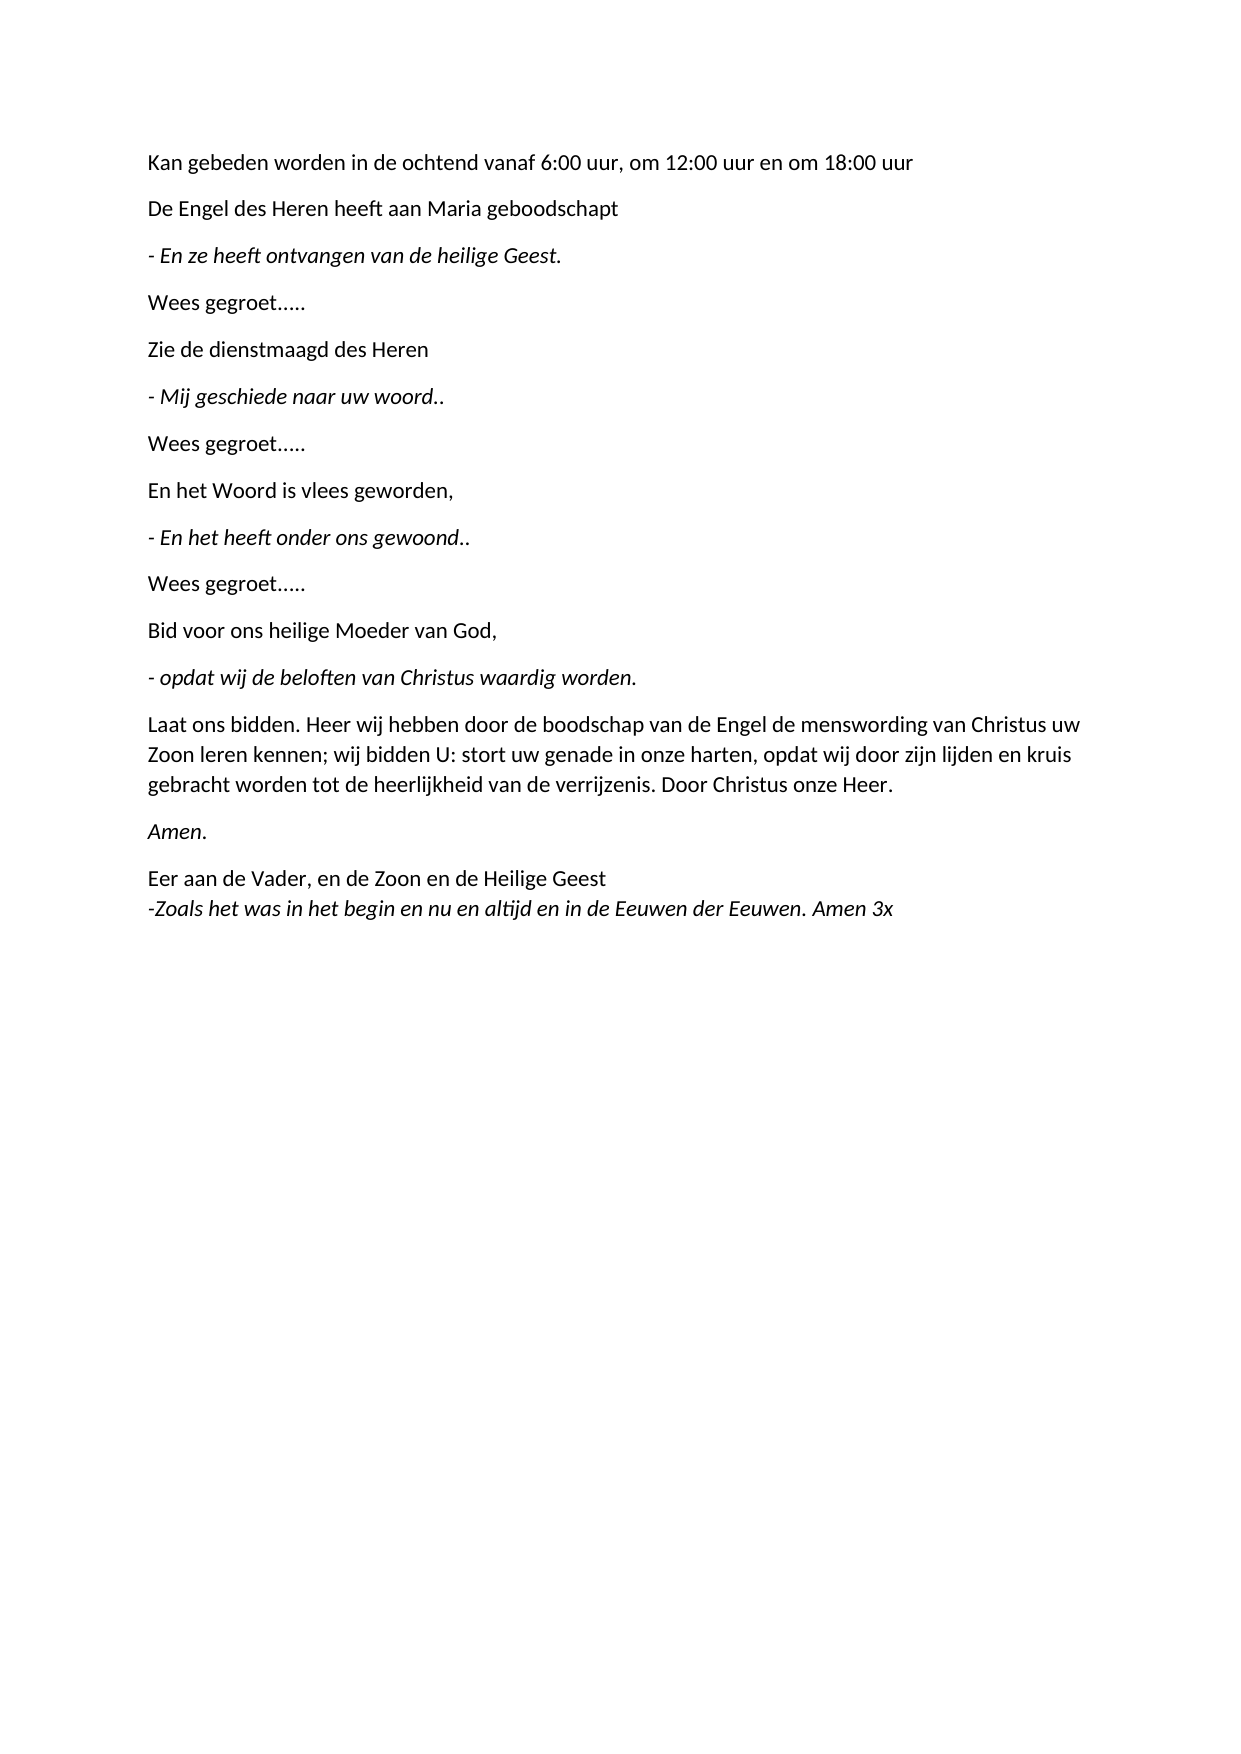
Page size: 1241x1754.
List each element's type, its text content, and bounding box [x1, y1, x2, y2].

text Wees gegroet..... [148, 569, 1093, 597]
text Wees gegroet..... [148, 288, 1093, 316]
text Amen. [148, 817, 1093, 845]
text - En ze heeft ontvangen van de heilige Geest. [148, 241, 1093, 269]
text - Mij geschiede naar uw woord.. [148, 382, 1093, 410]
text Kan gebeden worden in de ochtend vanaf 6:00 uur, om 12:00 uur en om 18:00 uur [148, 148, 1093, 176]
text Wees gegroet..... [148, 429, 1093, 457]
text De Engel des Heren heeft aan Maria geboodschapt [148, 194, 1093, 222]
text Zie de dienstmaagd des Heren [148, 335, 1093, 363]
text En het Woord is vlees geworden, [148, 476, 1093, 504]
text - opdat wij de beloften van Christus waardig worden. [148, 663, 1093, 691]
text Laat ons bidden. Heer wij hebben door de boodschap van de Engel de menswording van Christus uw Zoon leren kennen; wij bidden U: stort uw genade in onze harten, opdat wij door zijn lijden en kruis gebracht worden tot de heerlijkheid van de verrijzenis. Door Christus onze Heer. [148, 710, 1093, 798]
text Bid voor ons heilige Moeder van God, [148, 616, 1093, 644]
text - En het heeft onder ons gewoond.. [148, 523, 1093, 551]
text Eer aan de Vader, en de Zoon en de Heilige Geest -Zoals het was in het begin en nu en altijd en in de Eeuwen der Eeuwen. Amen 3x [148, 864, 1093, 922]
